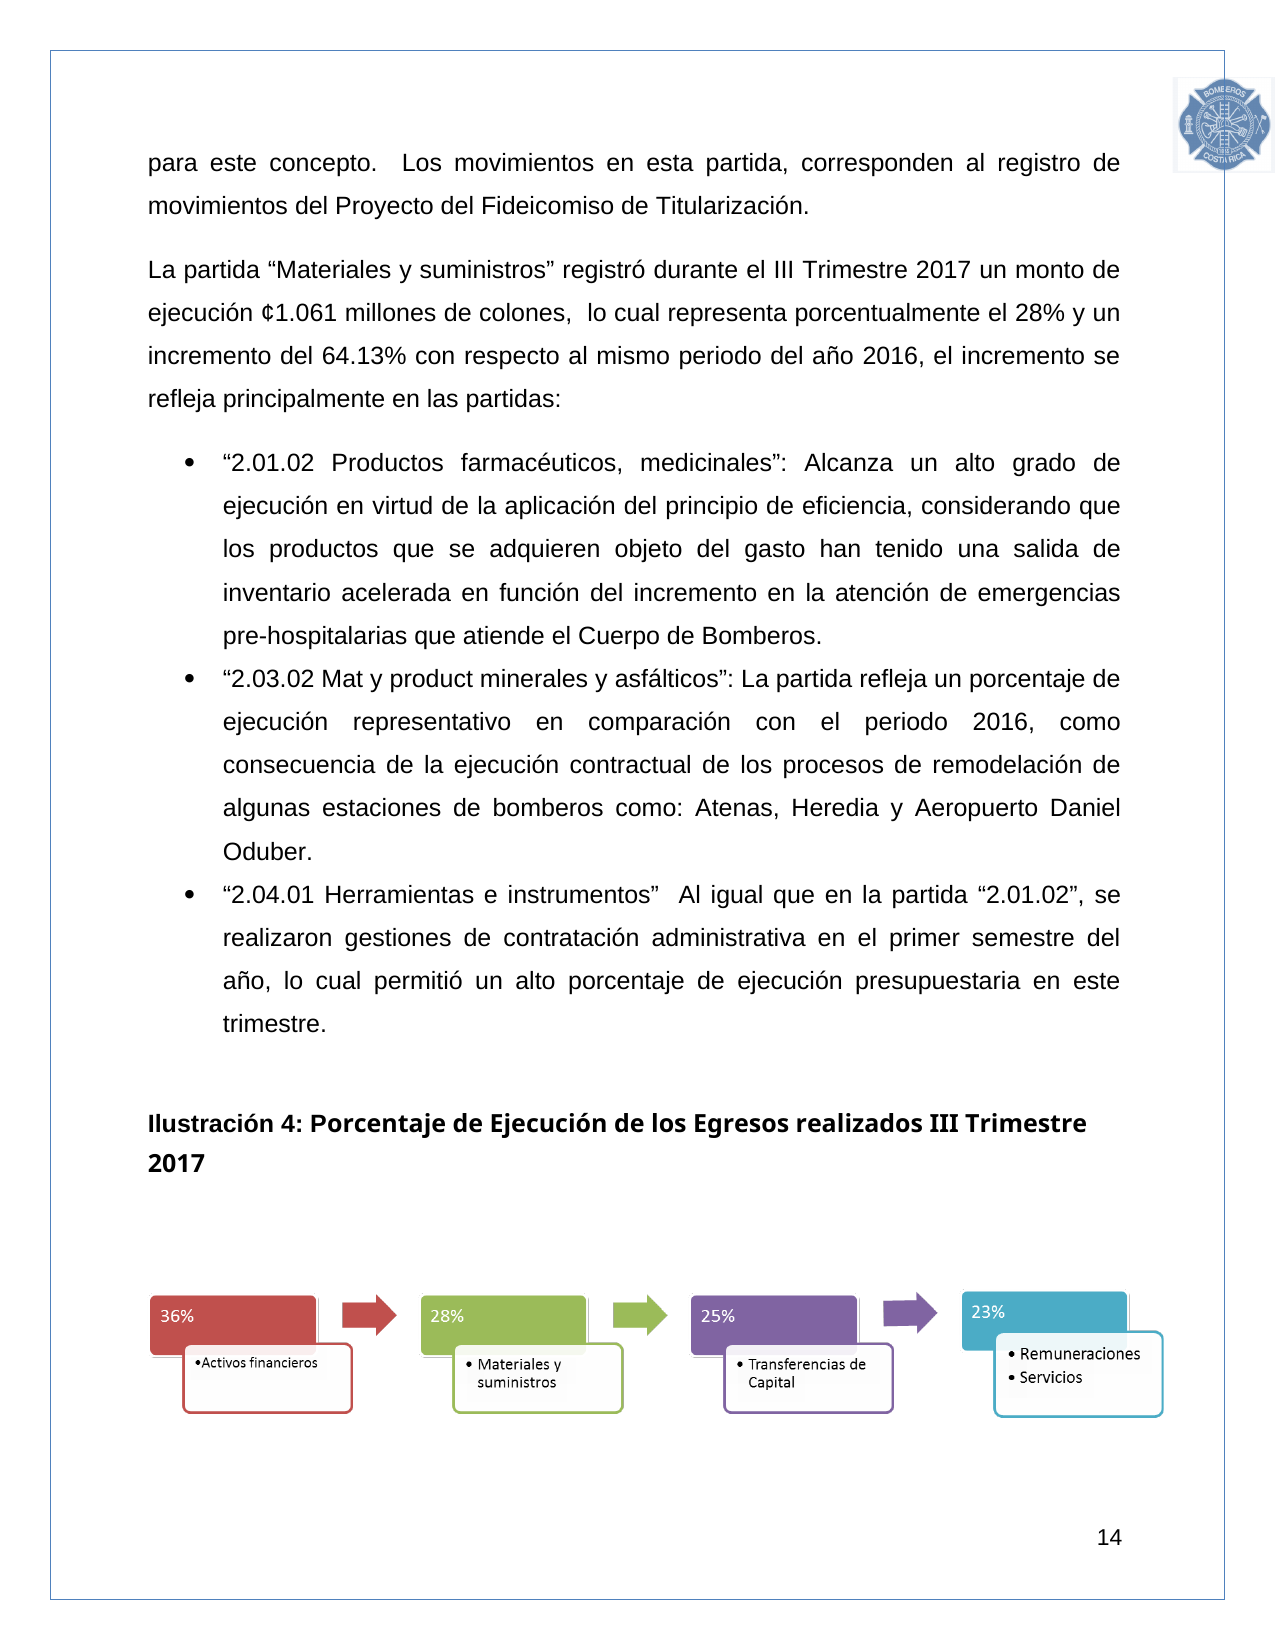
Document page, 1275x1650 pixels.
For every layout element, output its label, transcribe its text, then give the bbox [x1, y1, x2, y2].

list “2.01.02 Productos farmacéuticos, medicinales”: Alcanza un alto grado de ejecución en virtud de la aplicación del principio de eficiencia, considerando que los productos que se adquieren objeto del gasto han tenido una salida de inventario acelerada en función del incremento en la atención de emergencias pre-hospitalarias que atiende el Cuerpo de Bomberos. [185, 448, 1122, 649]
text La partida “Materiales y suministros” registró durante el III Trimestre 2017 un monto de ejecución ¢1.061 millones de colones, lo cual representa porcentualmente el 28% y un incremento del 64.13% con respecto al mismo periodo del año 2016, el incremento se refleja principalmente en las partidas: [148, 255, 1122, 413]
text Ilustración 4: Porcentaje de Ejecución de los Egresos realizados III Trimestre 2017 [148, 1106, 1122, 1179]
list “2.03.02 Mat y product minerales y asfálticos”: La partida refleja un porcentaje de ejecución representativo en comparación con el periodo 2016, como consecuencia de la ejecución contractual de los procesos de remodelación de algunas estaciones de bomberos como: Atenas, Heredia y Aeropuerto Daniel Oduber. [185, 664, 1122, 865]
picture [147, 1265, 1164, 1441]
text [148, 148, 1122, 219]
list “2.04.01 Herramientas e instrumentos” Al igual que en la partida “2.01.02”, se realizaron gestiones de contratación administrativa en el primer semestre del año, lo cual permitió un alto porcentaje de ejecución presupuestaria en este trimestre. [185, 879, 1122, 1038]
